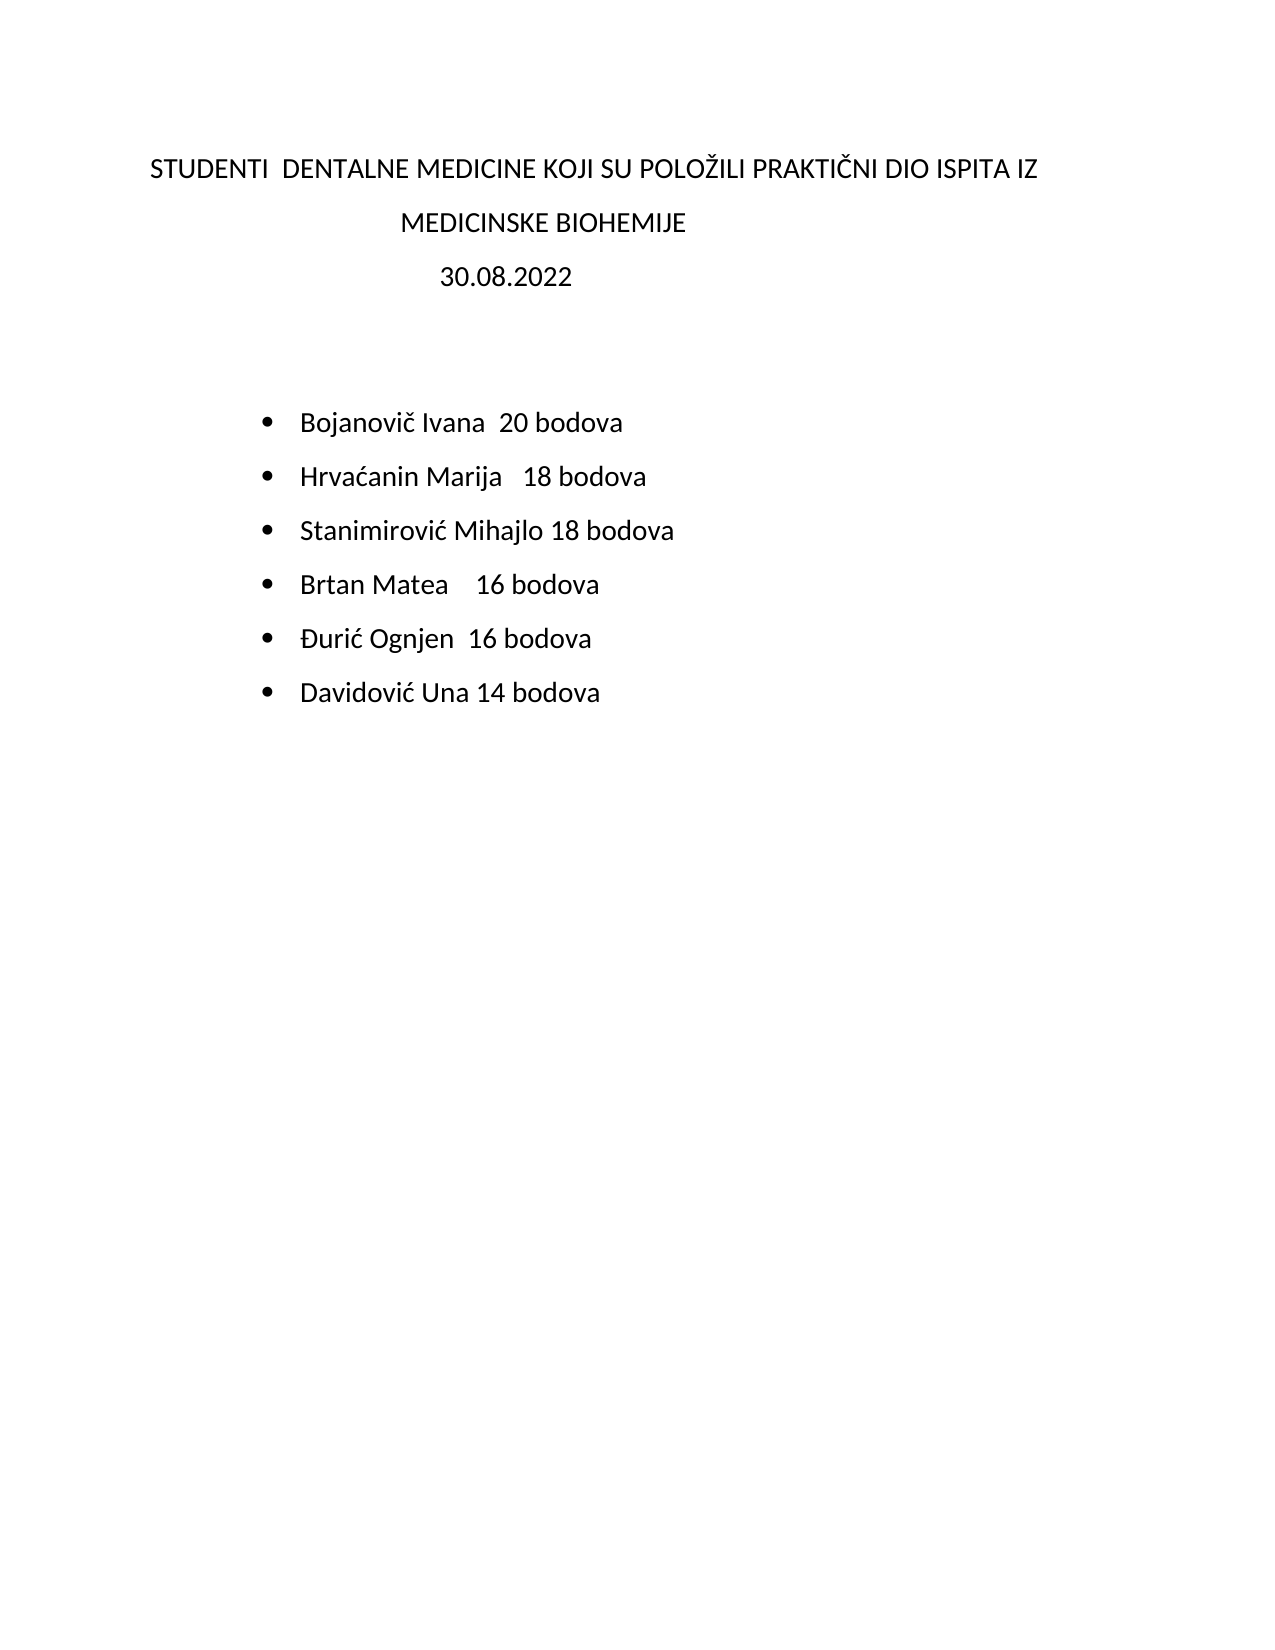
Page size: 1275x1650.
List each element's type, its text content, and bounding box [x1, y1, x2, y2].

text 30.08.2022 [150, 258, 1125, 294]
list Đurić Ognjen 16 bodova [262, 621, 1125, 656]
list Davidović Una 14 bodova [262, 674, 1125, 710]
text STUDENTI DENTALNE MEDICINE KOJI SU POLOŽILI PRAKTIČNI DIO ISPITA IZ [150, 150, 1125, 186]
text MEDICINSKE BIOHEMIJE [150, 204, 1125, 240]
list Stanimirović Mihajlo 18 bodova [262, 512, 1125, 548]
list Bojanovič Ivana 20 bodova [262, 404, 1125, 440]
list Hrvaćanin Marija 18 bodova [262, 458, 1125, 494]
list Brtan Matea 16 bodova [262, 566, 1125, 602]
